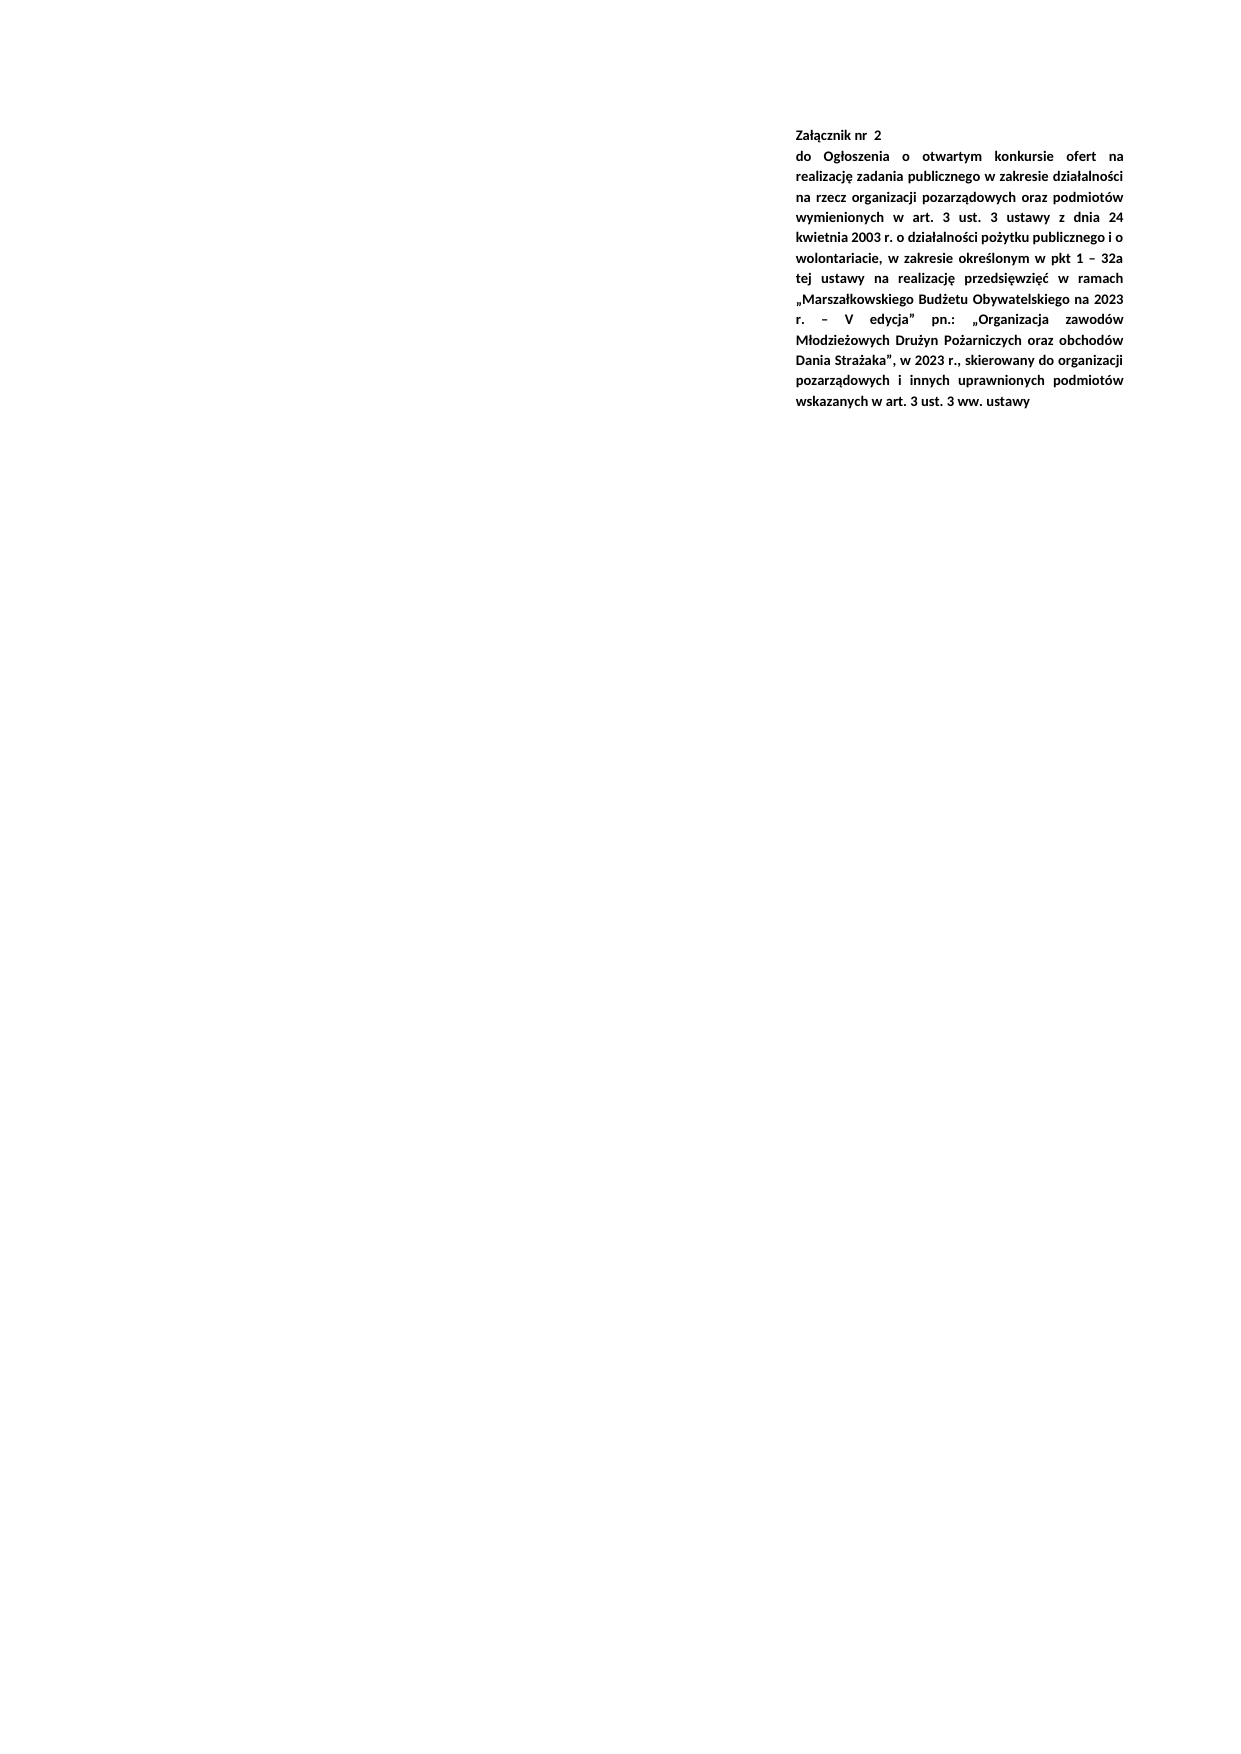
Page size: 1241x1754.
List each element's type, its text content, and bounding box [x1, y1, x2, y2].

text Załącznik nr 2 [796, 127, 1123, 144]
text do Ogłoszenia o otwartym konkursie ofert na realizację zadania publicznego w zakresie działalności na rzecz organizacji pozarządowych oraz podmiotów wymienionych w art. 3 ust. 3 ustawy z dnia 24 kwietnia 2003 r. o działalności pożytku publicznego i o wolontariacie, w zakresie określonym w pkt 1 – 32a tej ustawy na realizację przedsięwzięć w ramach „Marszałkowskiego Budżetu Obywatelskiego na 2023 r. – V edycja” pn.: „Organizacja zawodów Młodzieżowych Drużyn Pożarniczych oraz obchodów Dania Strażaka”, w 2023 r., skierowany do organizacji pozarządowych i innych uprawnionych podmiotów wskazanych w art. 3 ust. 3 ww. ustawy [796, 147, 1123, 410]
